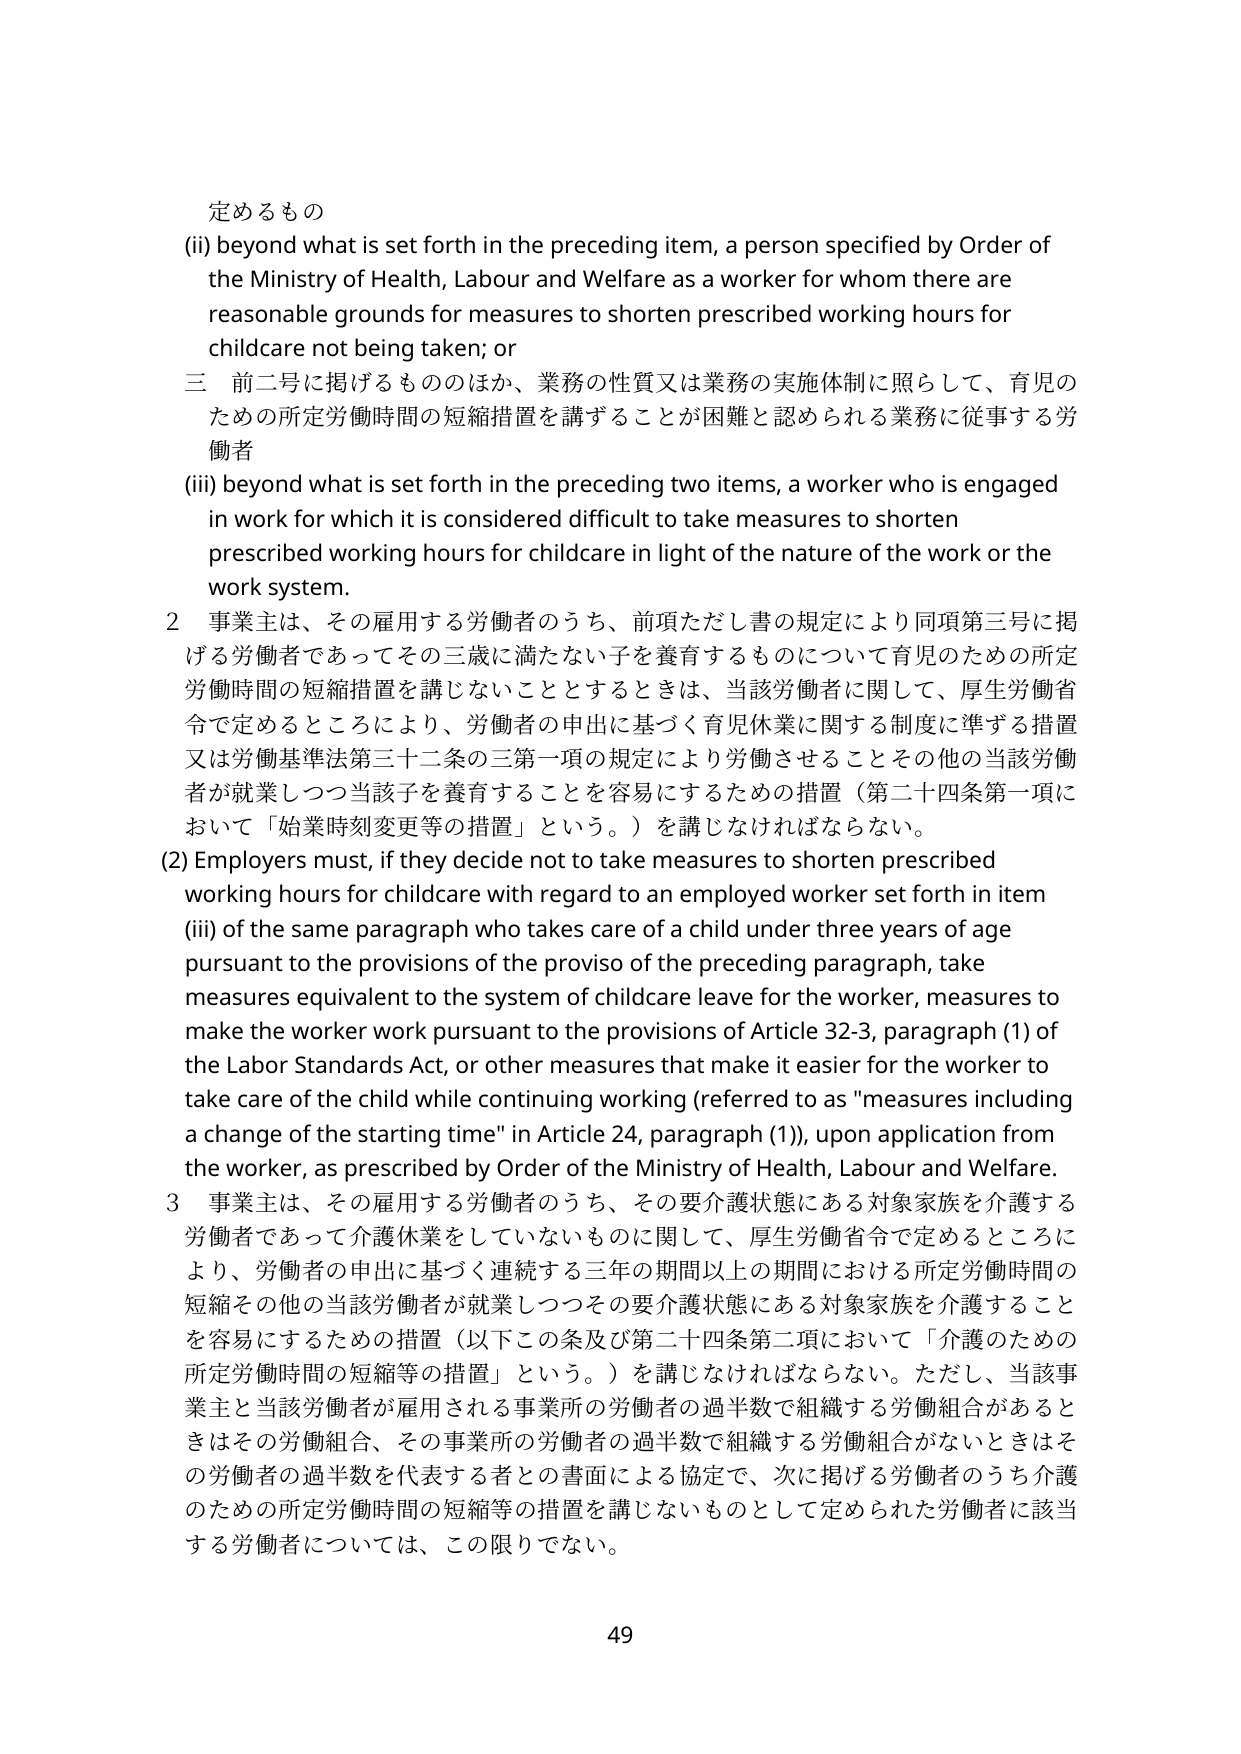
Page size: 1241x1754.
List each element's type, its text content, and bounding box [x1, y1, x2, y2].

text (iii) beyond what is set forth in the preceding two items, a worker who is engaged in work for which it is considered difficult to take measures to shorten prescribed working hours for childcare in light of the nature of the work or the work system. [184, 467, 1079, 604]
text ２ 事業主は、その雇用する労働者のうち、前項ただし書の規定により同項第三号に掲げる労働者であってその三歳に満たない子を養育するものについて育児のための所定労働時間の短縮措置を講じないこととするときは、当該労働者に関して、厚生労働省令で定めるところにより、労働者の申出に基づく育児休業に関する制度に準ずる措置又は労働基準法第三十二条の三第一項の規定により労働させることその他の当該労働者が就業しつつ当該子を養育することを容易にするための措置（第二十四条第一項において「始業時刻変更等の措置」という。）を講じなければならない。 [161, 604, 1079, 843]
text ３ 事業主は、その雇用する労働者のうち、その要介護状態にある対象家族を介護する労働者であって介護休業をしていないものに関して、厚生労働省令で定めるところにより、労働者の申出に基づく連続する三年の期間以上の期間における所定労働時間の短縮その他の当該労働者が就業しつつその要介護状態にある対象家族を介護することを容易にするための措置（以下この条及び第二十四条第二項において「介護のための所定労働時間の短縮等の措置」という。）を講じなければならない。ただし、当該事業主と当該労働者が雇用される事業所の労働者の過半数で組織する労働組合があるときはその労働組合、その事業所の労働者の過半数で組織する労働組合がないときはその労働者の過半数を代表する者との書面による協定で、次に掲げる労働者のうち介護のための所定労働時間の短縮等の措置を講じないものとして定められた労働者に該当する労働者については、この限りでない。 [161, 1184, 1079, 1560]
text (2) Employers must, if they decide not to take measures to shorten prescribed working hours for childcare with regard to an employed worker set forth in item (iii) of the same paragraph who takes care of a child under three years of age pursuant to the provisions of the proviso of the preceding paragraph, take measures equivalent to the system of childcare leave for the worker, measures to make the worker work pursuant to the provisions of Article 32-3, paragraph (1) of the Labor Standards Act, or other measures that make it easier for the worker to take care of the child while continuing working (referred to as "measures including a change of the starting time" in Article 24, paragraph (1)), upon application from the worker, as prescribed by Order of the Ministry of Health, Labour and Welfare. [161, 843, 1079, 1184]
text (ii) beyond what is set forth in the preceding item, a person specified by Order of the Ministry of Health, Labour and Welfare as a worker for whom there are reasonable grounds for measures to shorten prescribed working hours for childcare not being taken; or [184, 228, 1079, 364]
text 三 前二号に掲げるもののほか、業務の性質又は業務の実施体制に照らして、育児のための所定労働時間の短縮措置を講ずることが困難と認められる業務に従事する労働者 [184, 364, 1079, 467]
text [184, 194, 1079, 228]
